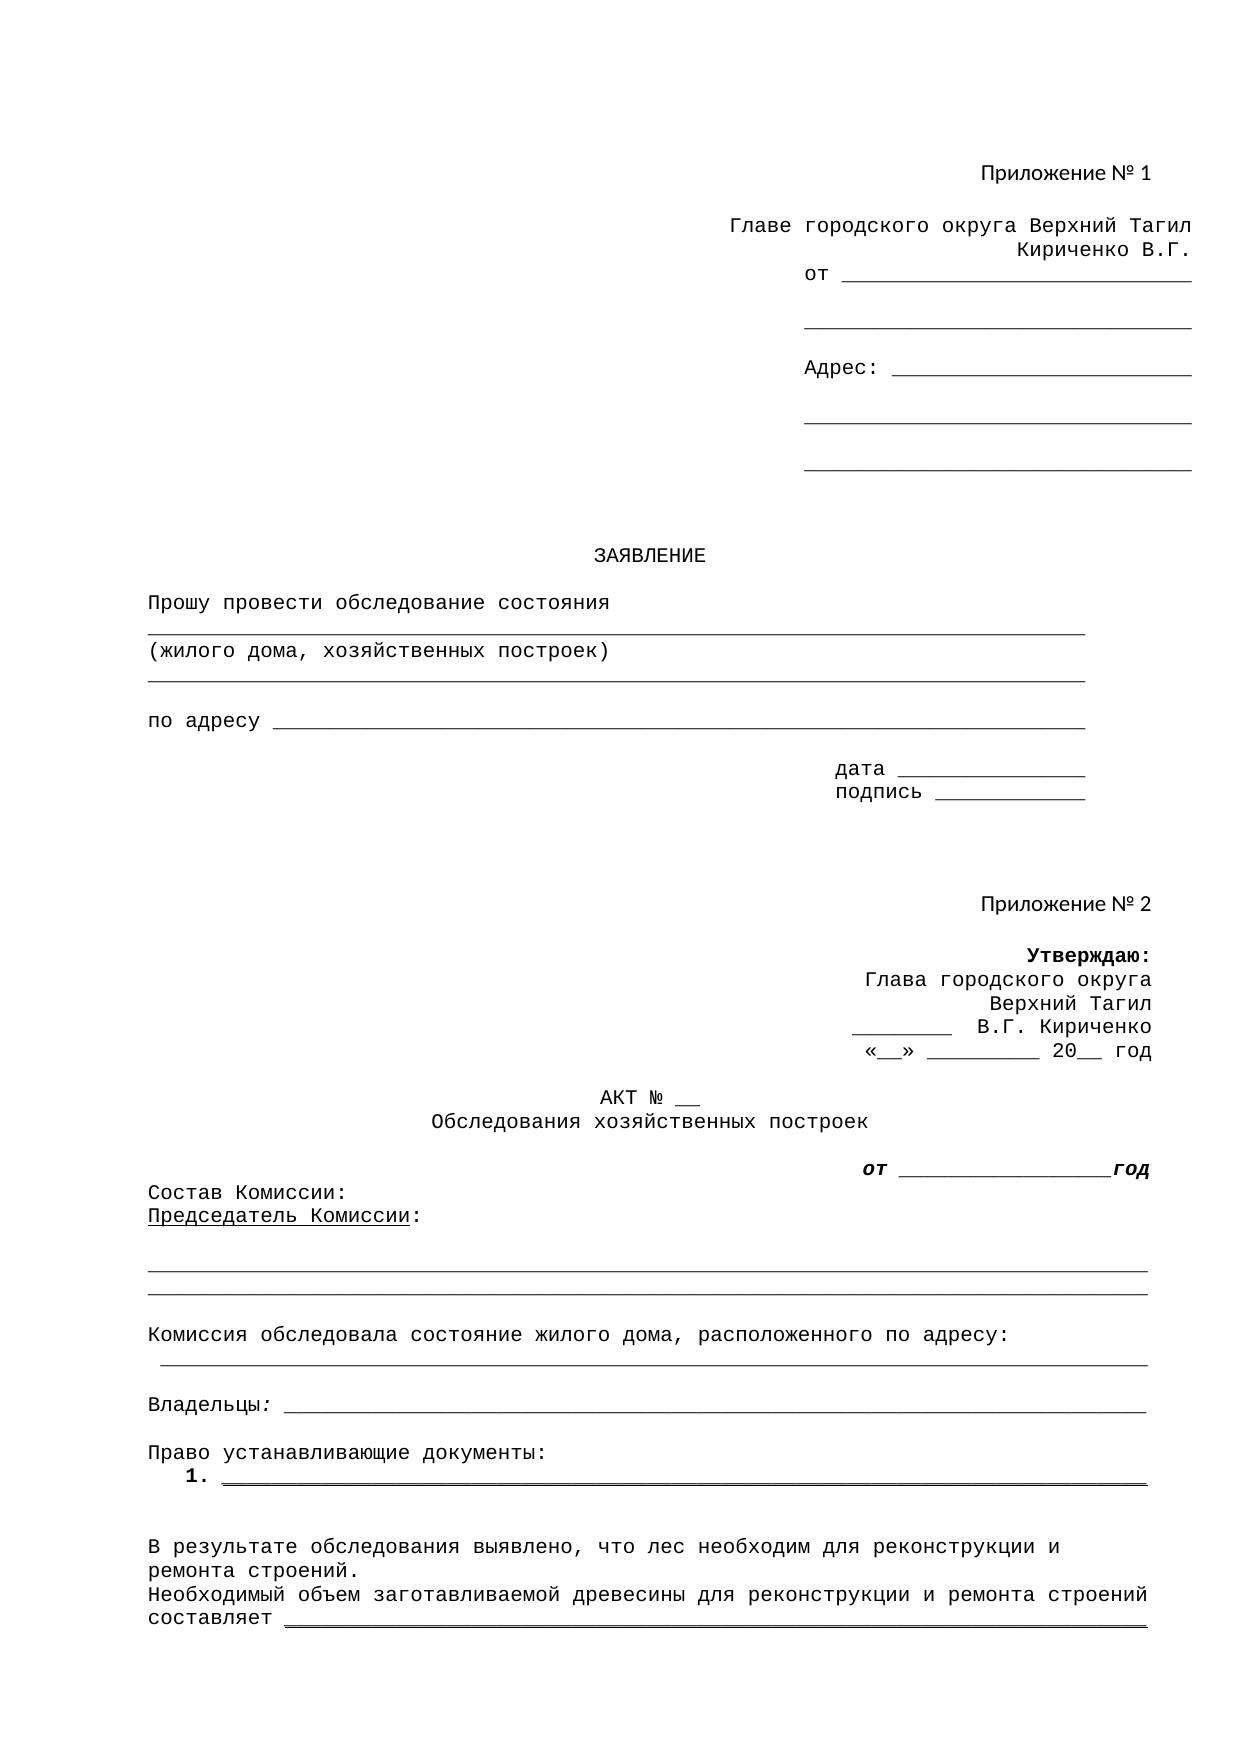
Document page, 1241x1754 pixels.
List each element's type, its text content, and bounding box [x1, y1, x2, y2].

text _______________________________________________________________________________ [148, 1347, 1152, 1371]
text Комиссия обследовала состояние жилого дома, расположенного по адресу: [148, 1323, 1152, 1347]
text «__» _________ 20__ год [148, 1040, 1152, 1063]
text Состав Комиссии: [148, 1182, 1152, 1205]
text Приложение № 1 [148, 158, 1152, 186]
text Владельцы: _____________________________________________________________________ [148, 1394, 1152, 1418]
text ________________________________________________________________________________________________________________________________________________________________ [148, 1229, 1152, 1300]
text Необходимый объем заготавливаемой древесины для реконструкции и ремонта строений составляет _____________________________________________________________________ [148, 1584, 1152, 1631]
text дата _______________ [148, 758, 1152, 781]
text подпись ____________ [148, 781, 1152, 805]
text В результате обследования выявлено, что лес необходим для реконструкции и ремонта строений. [148, 1536, 1152, 1584]
text Обследования хозяйственных построек [148, 1111, 1152, 1134]
text по адресу _________________________________________________________________ [148, 711, 1152, 734]
text Глава городского округа [148, 969, 1152, 992]
text (жилого дома, хозяйственных построек) [148, 639, 1152, 663]
table_header Главе городского округа Верхний Тагил Кириченко В.Г. от ____________________________ _______________________________ Адрес: ________________________ _______________________________ _______________________________ [631, 216, 1203, 521]
text АКТ № __ [148, 1087, 1152, 1111]
text Право устанавливающие документы: [148, 1442, 1152, 1465]
text ___________________________________________________________________________ [148, 616, 1152, 639]
text ___________________________________________________________________________ [148, 663, 1152, 687]
list __________________________________________________________________________ [185, 1465, 1152, 1489]
text ЗАЯВЛЕНИЕ [148, 545, 1152, 569]
text ________ В.Г. Кириченко [148, 1016, 1152, 1040]
text Председатель Комиссии: [148, 1205, 1152, 1229]
text от _________________год [148, 1158, 1152, 1182]
text Утверждаю: [148, 945, 1152, 969]
text Прошу провести обследование состояния [148, 592, 1152, 616]
text Верхний Тагил [148, 992, 1152, 1016]
text Приложение № 2 [148, 889, 1152, 917]
